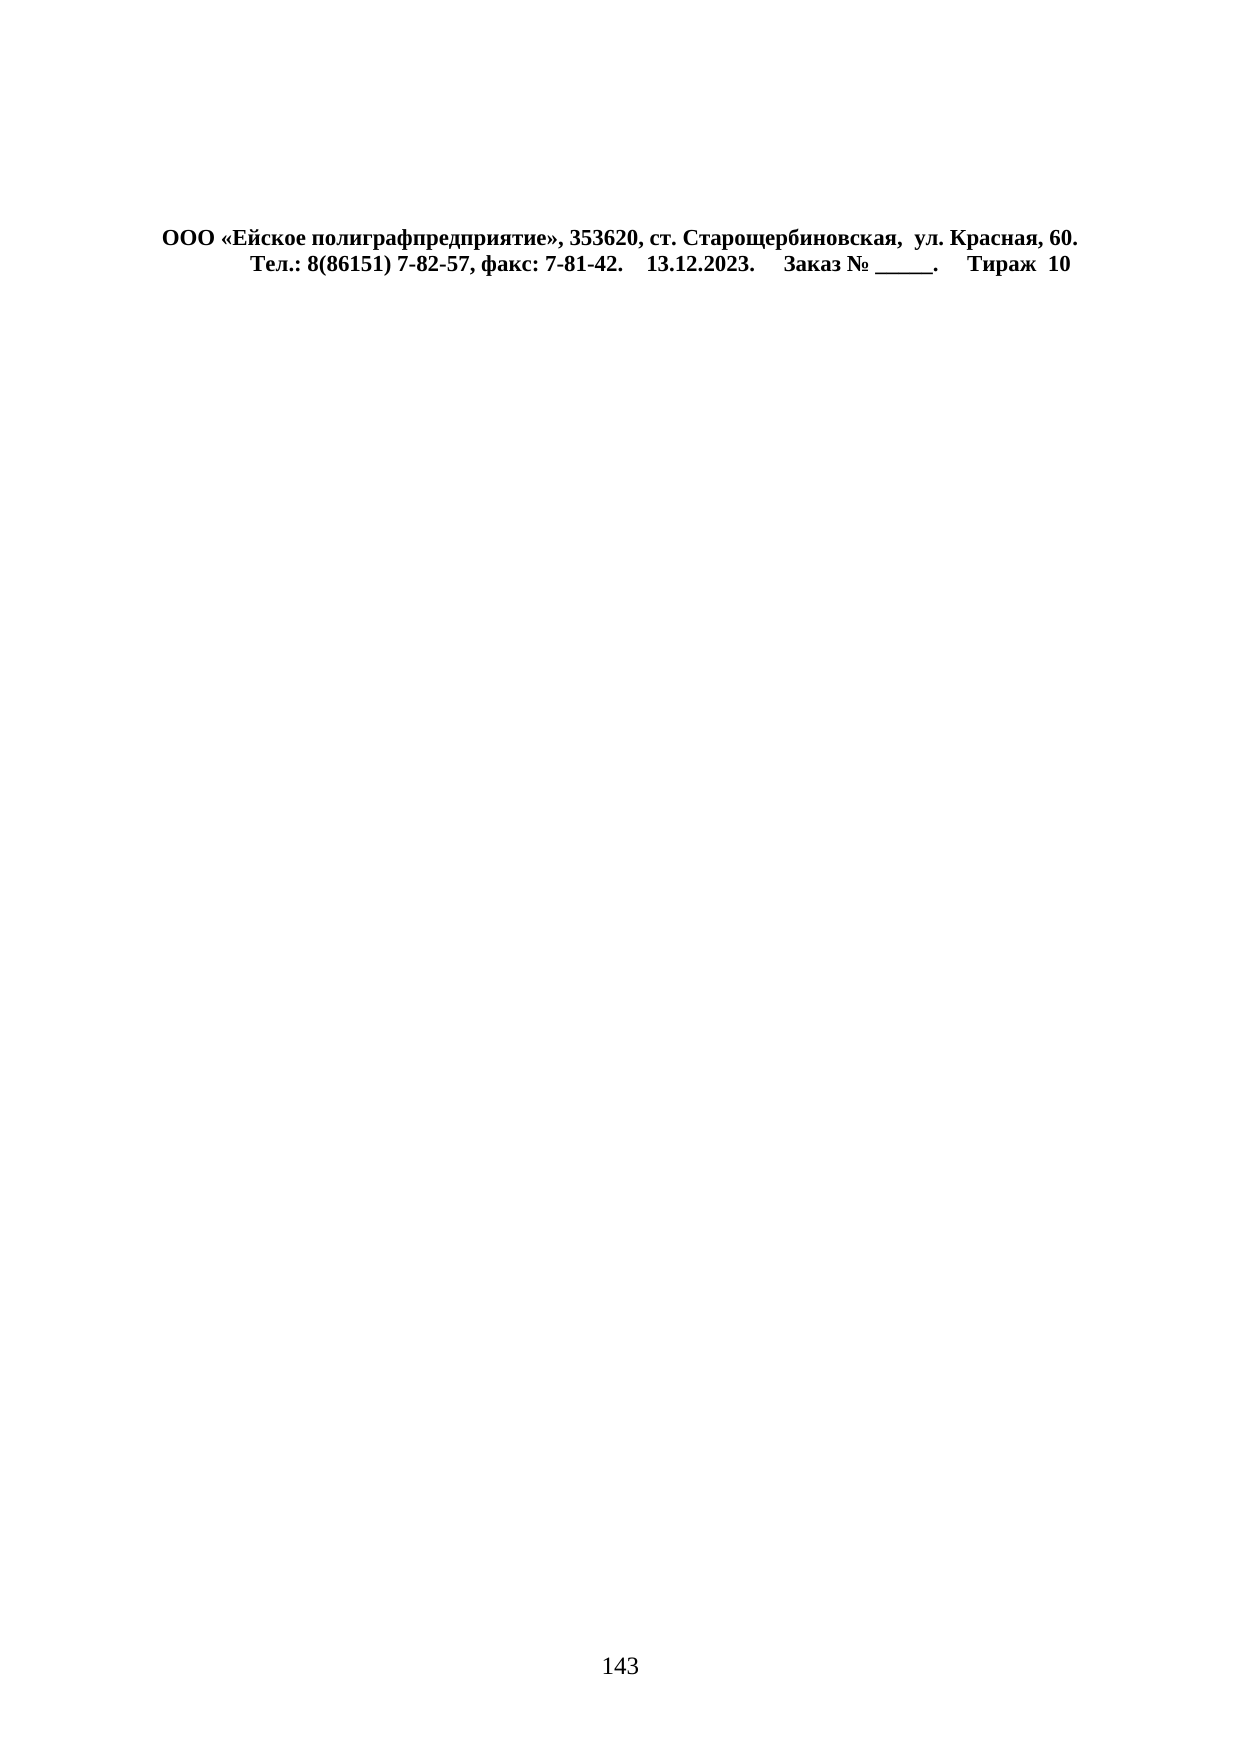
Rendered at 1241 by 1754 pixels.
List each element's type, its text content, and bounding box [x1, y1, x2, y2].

text ООО «Ейское полиграфпредприятие», 353620, ст. Старощербиновская, ул. Красная, 60. [118, 223, 1122, 250]
text Тел.: 8(86151) 7-82-57, факс: 7-81-42. 13.12.2023. Заказ № _____. Тираж 10 [118, 250, 1128, 276]
